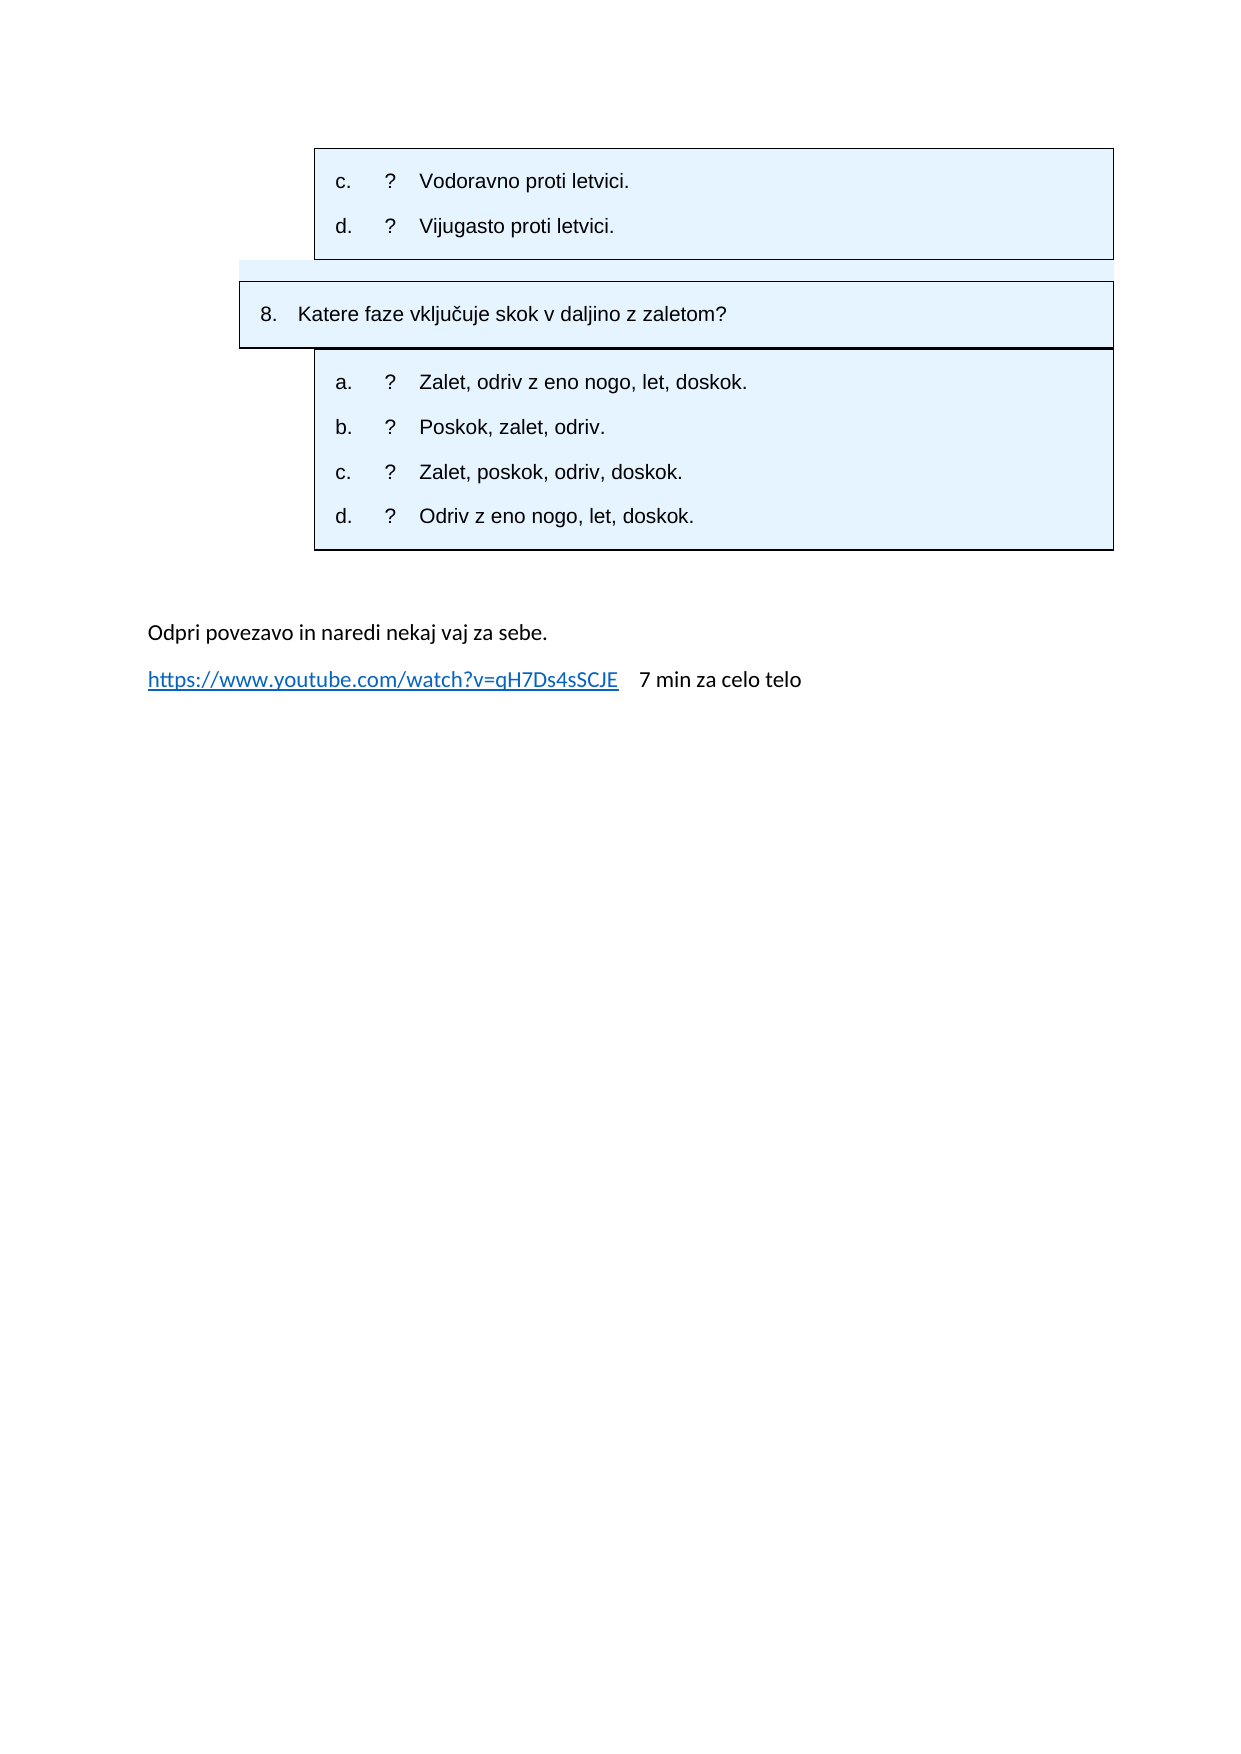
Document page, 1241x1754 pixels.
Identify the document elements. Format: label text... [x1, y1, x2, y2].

list Katere faze vključuje skok v daljino z zaletom? [240, 282, 1113, 347]
list ? Vodoravno proti letvici. [315, 149, 1113, 192]
list ? Zalet, poskok, odriv, doskok. [315, 438, 1113, 483]
list ? Vijugasto proti letvici. [315, 192, 1113, 259]
list ? Zalet, odriv z eno nogo, let, doskok. [315, 350, 1113, 393]
list ? Odriv z eno nogo, let, doskok. [315, 483, 1113, 549]
text https://www.youtube.com/watch?v=qH7Ds4sSCJE 7 min za celo telo [148, 665, 1093, 693]
text Odpri povezavo in naredi nekaj vaj za sebe. [148, 618, 1093, 646]
list ? Poskok, zalet, odriv. [315, 393, 1113, 438]
